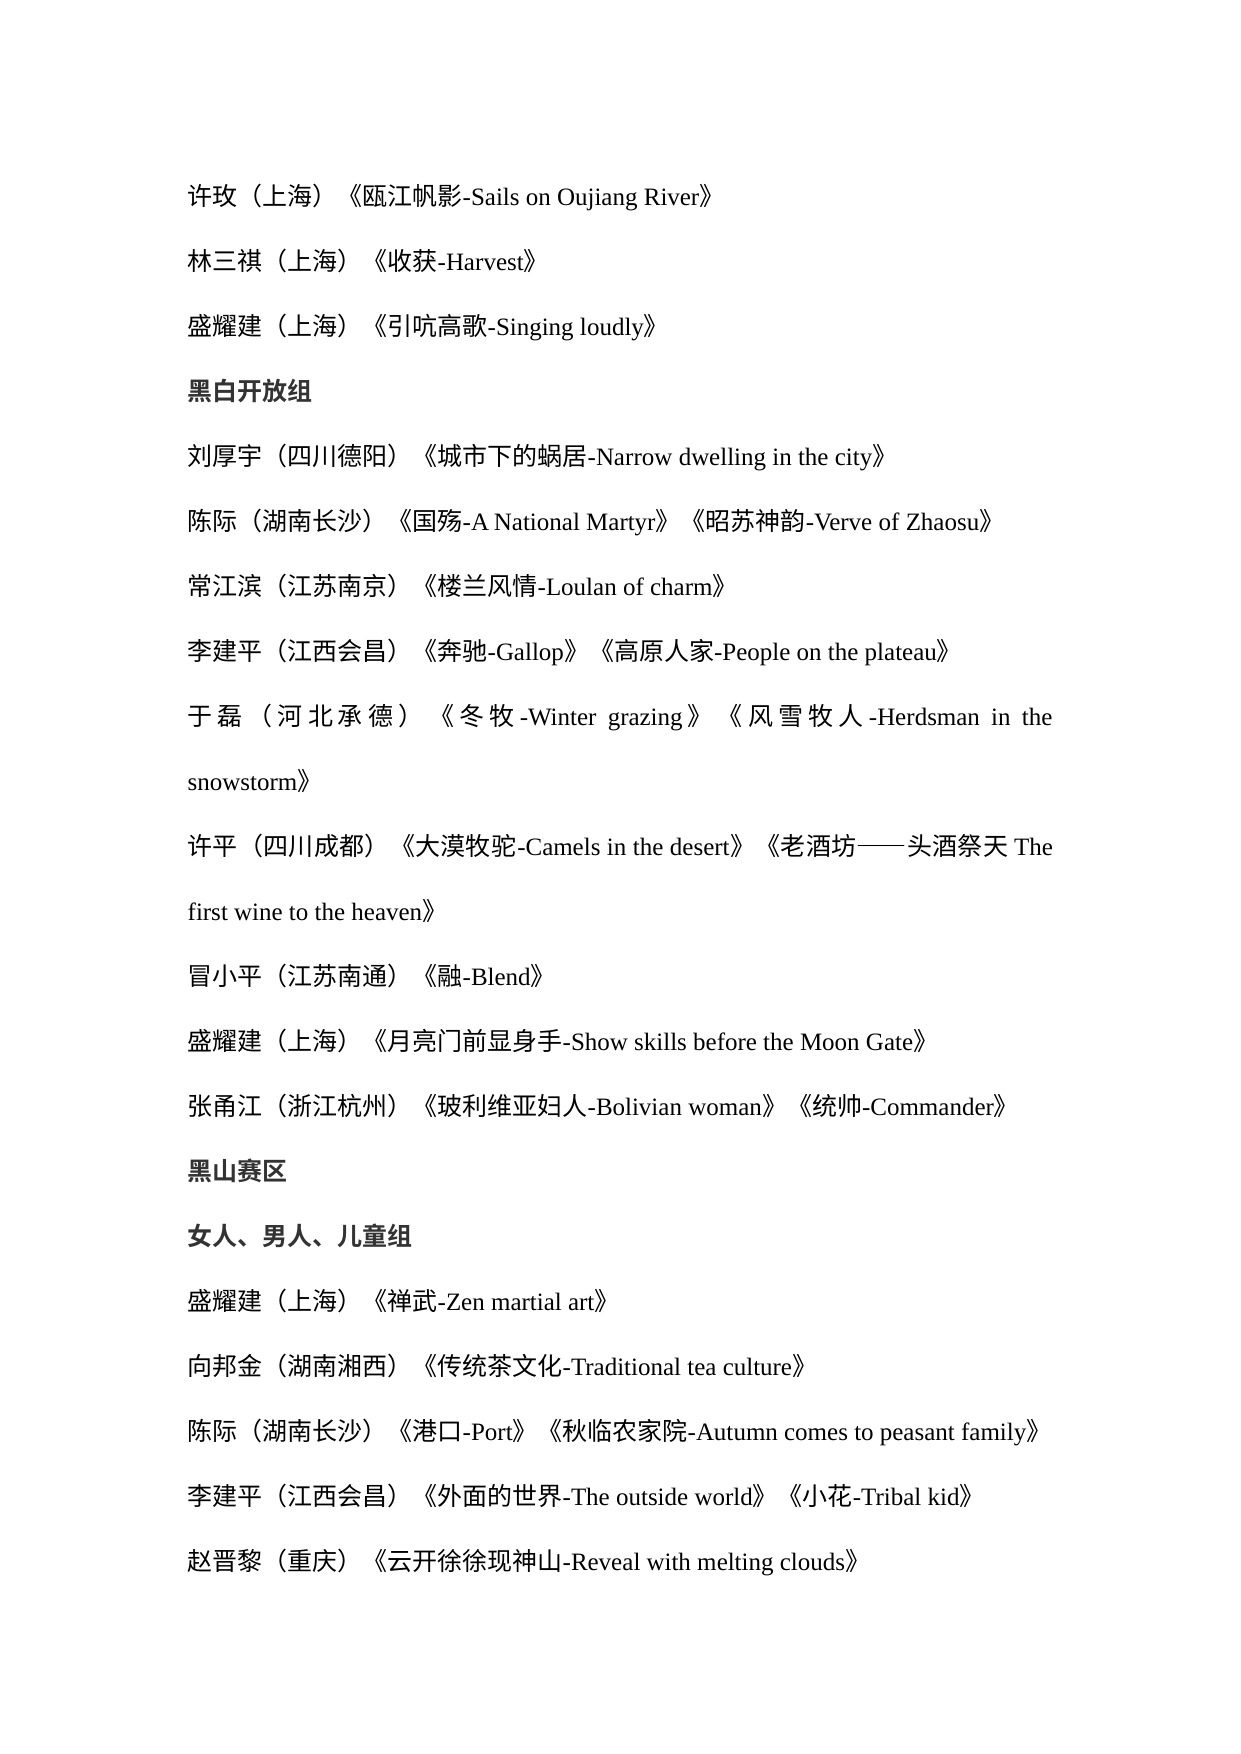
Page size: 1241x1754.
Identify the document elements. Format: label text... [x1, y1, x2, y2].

text 向邦金（湖南湘西）《传统茶文化-Traditional tea culture》 [187, 1332, 1053, 1397]
text 许玫（上海）《瓯江帆影-Sails on Oujiang River》 [187, 162, 1053, 227]
text 常江滨（江苏南京）《楼兰风情-Loulan of charm》 [187, 552, 1053, 617]
text 赵晋黎（重庆）《云开徐徐现神山-Reveal with melting clouds》 [187, 1527, 1053, 1592]
text 盛耀建（上海）《引吭高歌-Singing loudly》 [187, 292, 1053, 357]
text 冒小平（江苏南通）《融-Blend》 [187, 942, 1053, 1007]
text 陈际（湖南长沙）《港口-Port》《秋临农家院-Autumn comes to peasant family》 [187, 1397, 1053, 1462]
text 女人、男人、儿童组 [187, 1202, 1053, 1267]
text 陈际（湖南长沙）《国殇-A National Martyr》《昭苏神韵-Verve of Zhaosu》 [187, 487, 1053, 552]
text 许平（四川成都）《大漠牧驼-Camels in the desert》《老酒坊——头酒祭天The first wine to the heaven》 [187, 812, 1053, 942]
text 黑山赛区 [187, 1137, 1053, 1202]
text 盛耀建（上海）《月亮门前显身手-Show skills before the Moon Gate》 [187, 1007, 1053, 1072]
text 李建平（江西会昌）《奔驰-Gallop》《高原人家-People on the plateau》 [187, 617, 1053, 682]
text 于磊（河北承德）《冬牧-Winter grazing》《风雪牧人-Herdsman in the snowstorm》 [187, 682, 1053, 812]
text 李建平（江西会昌）《外面的世界-The outside world》《小花-Tribal kid》 [187, 1462, 1053, 1527]
text 黑白开放组 [187, 357, 1053, 422]
text 盛耀建（上海）《禅武-Zen martial art》 [187, 1267, 1053, 1332]
text 张甬江（浙江杭州）《玻利维亚妇人-Bolivian woman》《统帅-Commander》 [187, 1072, 1053, 1137]
text 林三祺（上海）《收获-Harvest》 [187, 227, 1053, 292]
text 刘厚宇（四川德阳）《城市下的蜗居-Narrow dwelling in the city》 [187, 422, 1053, 487]
